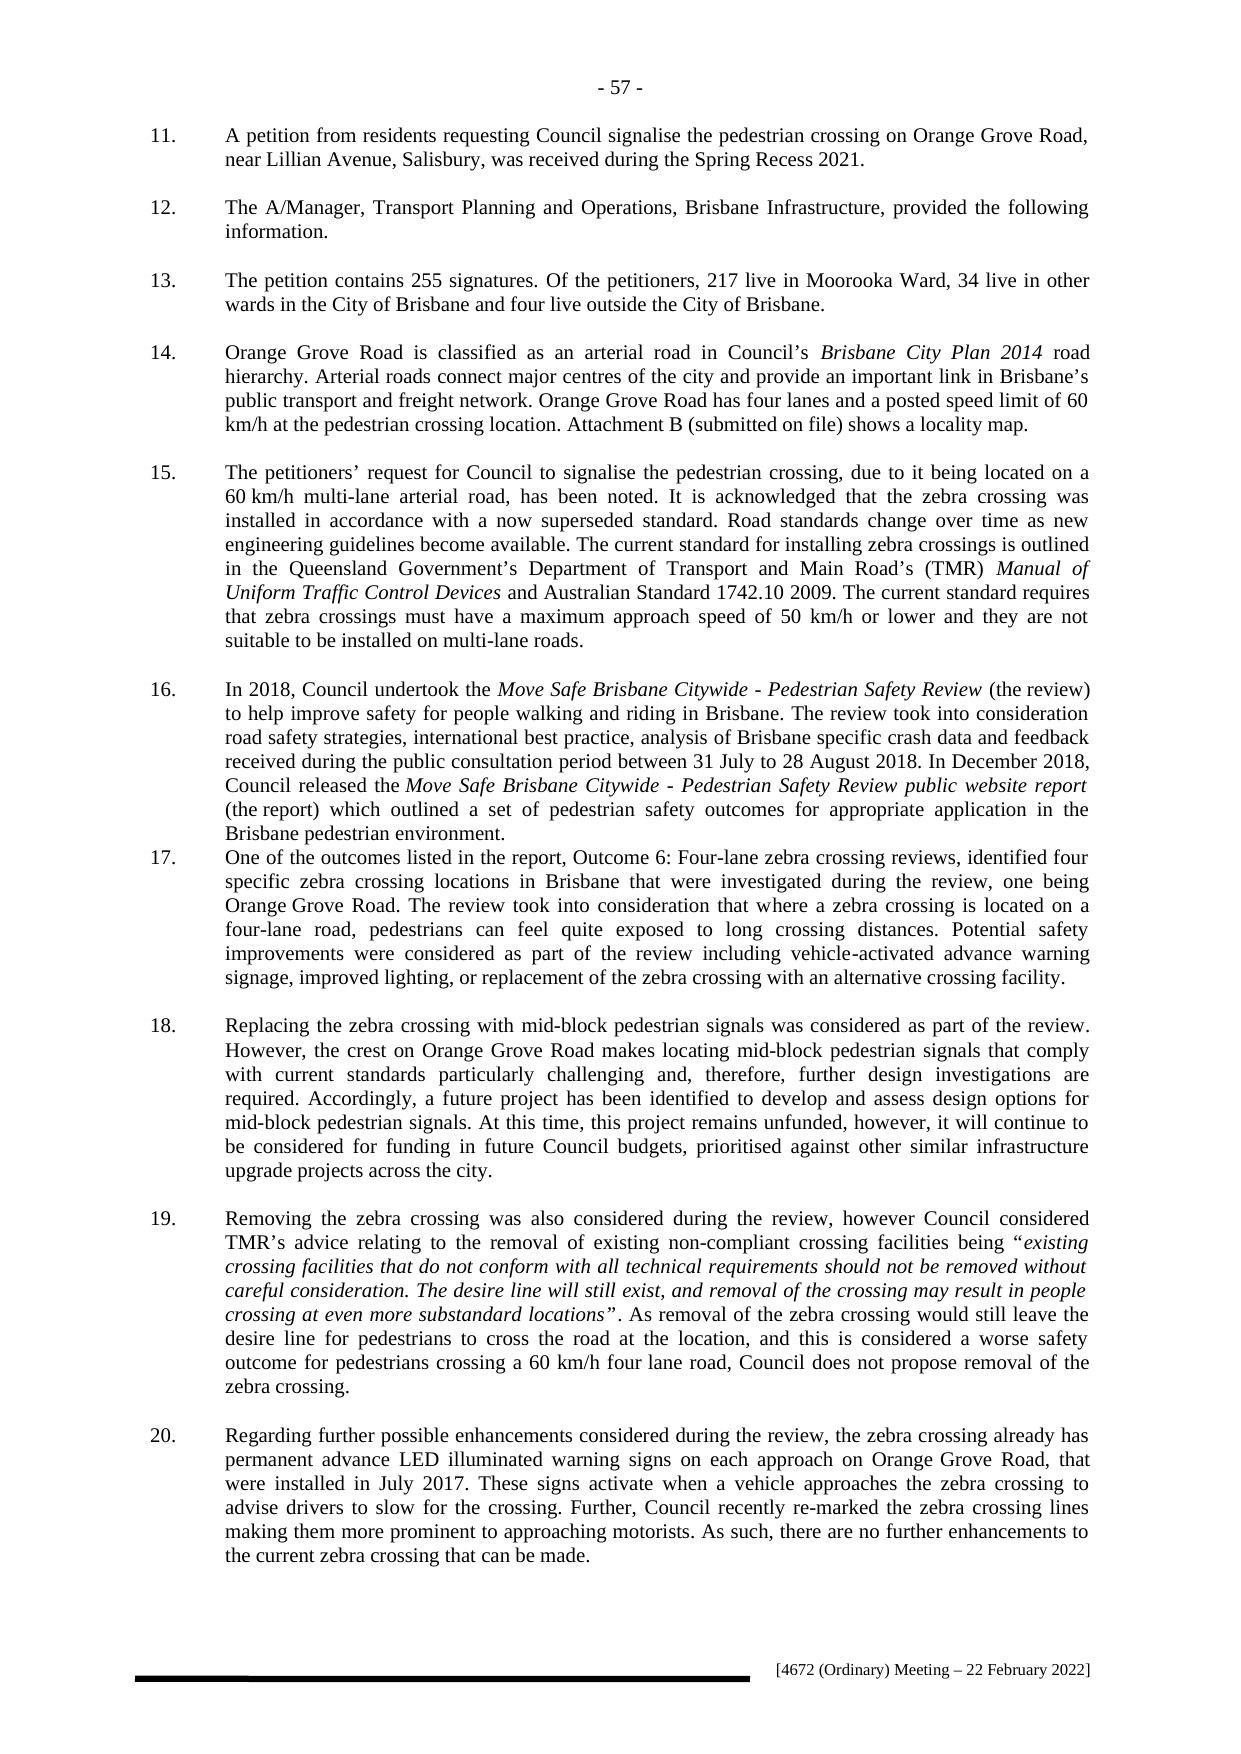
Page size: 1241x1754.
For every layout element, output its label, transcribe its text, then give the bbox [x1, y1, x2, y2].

text 12. The A/Manager, Transport Planning and Operations, Brisbane Infrastructure, provided the following information. [150, 195, 1090, 243]
text 15. The petitioners’ request for Council to signalise the pedestrian crossing, due to it being located on a 60 km/h multi-lane arterial road, has been noted. It is acknowledged that the zebra crossing was installed in accordance with a now superseded standard. Road standards change over time as new engineering guidelines become available. The current standard for installing zebra crossings is outlined in the Queensland Government’s Department of Transport and Main Road’s (TMR) Manual of Uniform Traffic Control Devices and Australian Standard 1742.10 2009. The current standard requires that zebra crossings must have a maximum approach speed of 50 km/h or lower and they are not suitable to be installed on multi-lane roads. [150, 460, 1090, 652]
text 18. Replacing the zebra crossing with mid-block pedestrian signals was considered as part of the review. However, the crest on Orange Grove Road makes locating mid-block pedestrian signals that comply with current standards particularly challenging and, therefore, further design investigations are required. Accordingly, a future project has been identified to develop and assess design options for mid-block pedestrian signals. At this time, this project remains unfunded, however, it will continue to be considered for funding in future Council budgets, prioritised against other similar infrastructure upgrade projects across the city. [150, 1013, 1090, 1182]
text 13. The petition contains 255 signatures. Of the petitioners, 217 live in Moorooka Ward, 34 live in other wards in the City of Brisbane and four live outside the City of Brisbane. [150, 267, 1090, 316]
text 17. One of the outcomes listed in the report, Outcome 6: Four-lane zebra crossing reviews, identified four specific zebra crossing locations in Brisbane that were investigated during the review, one being Orange Grove Road. The review took into consideration that where a zebra crossing is located on a four-lane road, pedestrians can feel quite exposed to long crossing distances. Potential safety improvements were considered as part of the review including vehicle-activated advance warning signage, improved lighting, or replacement of the zebra crossing with an alternative crossing facility. [150, 845, 1090, 989]
text 14. Orange Grove Road is classified as an arterial road in Council’s Brisbane City Plan 2014 road hierarchy. Arterial roads connect major centres of the city and provide an important link in Brisbane’s public transport and freight network. Orange Grove Road has four lanes and a posted speed limit of 60 km/h at the pedestrian crossing location. Attachment B (submitted on file) shows a locality map. [150, 340, 1090, 436]
text 19. Removing the zebra crossing was also considered during the review, however Council considered TMR’s advice relating to the removal of existing non-compliant crossing facilities being “existing crossing facilities that do not conform with all technical requirements should not be removed without careful consideration. The desire line will still exist, and removal of the crossing may result in people crossing at even more substandard locations”. As removal of the zebra crossing would still leave the desire line for pedestrians to cross the road at the location, and this is considered a worse safety outcome for pedestrians crossing a 60 km/h four lane road, Council does not propose removal of the zebra crossing. [150, 1206, 1090, 1398]
text 11. A petition from residents requesting Council signalise the pedestrian crossing on Orange Grove Road, near Lillian Avenue, Salisbury, was received during the Spring Recess 2021. [150, 123, 1090, 171]
text 16. In 2018, Council undertook the Move Safe Brisbane Citywide - Pedestrian Safety Review (the review) to help improve safety for people walking and riding in Brisbane. The review took into consideration road safety strategies, international best practice, analysis of Brisbane specific crash data and feedback received during the public consultation period between 31 July to 28 August 2018. In December 2018, Council released the Move Safe Brisbane Citywide - Pedestrian Safety Review public website report (the report) which outlined a set of pedestrian safety outcomes for appropriate application in the Brisbane pedestrian environment. [150, 677, 1090, 845]
text 20. Regarding further possible enhancements considered during the review, the zebra crossing already has permanent advance LED illuminated warning signs on each approach on Orange Grove Road, that were installed in July 2017. These signs activate when a vehicle approaches the zebra crossing to advise drivers to slow for the crossing. Further, Council recently re-marked the zebra crossing lines making them more prominent to approaching motorists. As such, there are no further enhancements to the current zebra crossing that can be made. [150, 1422, 1090, 1567]
